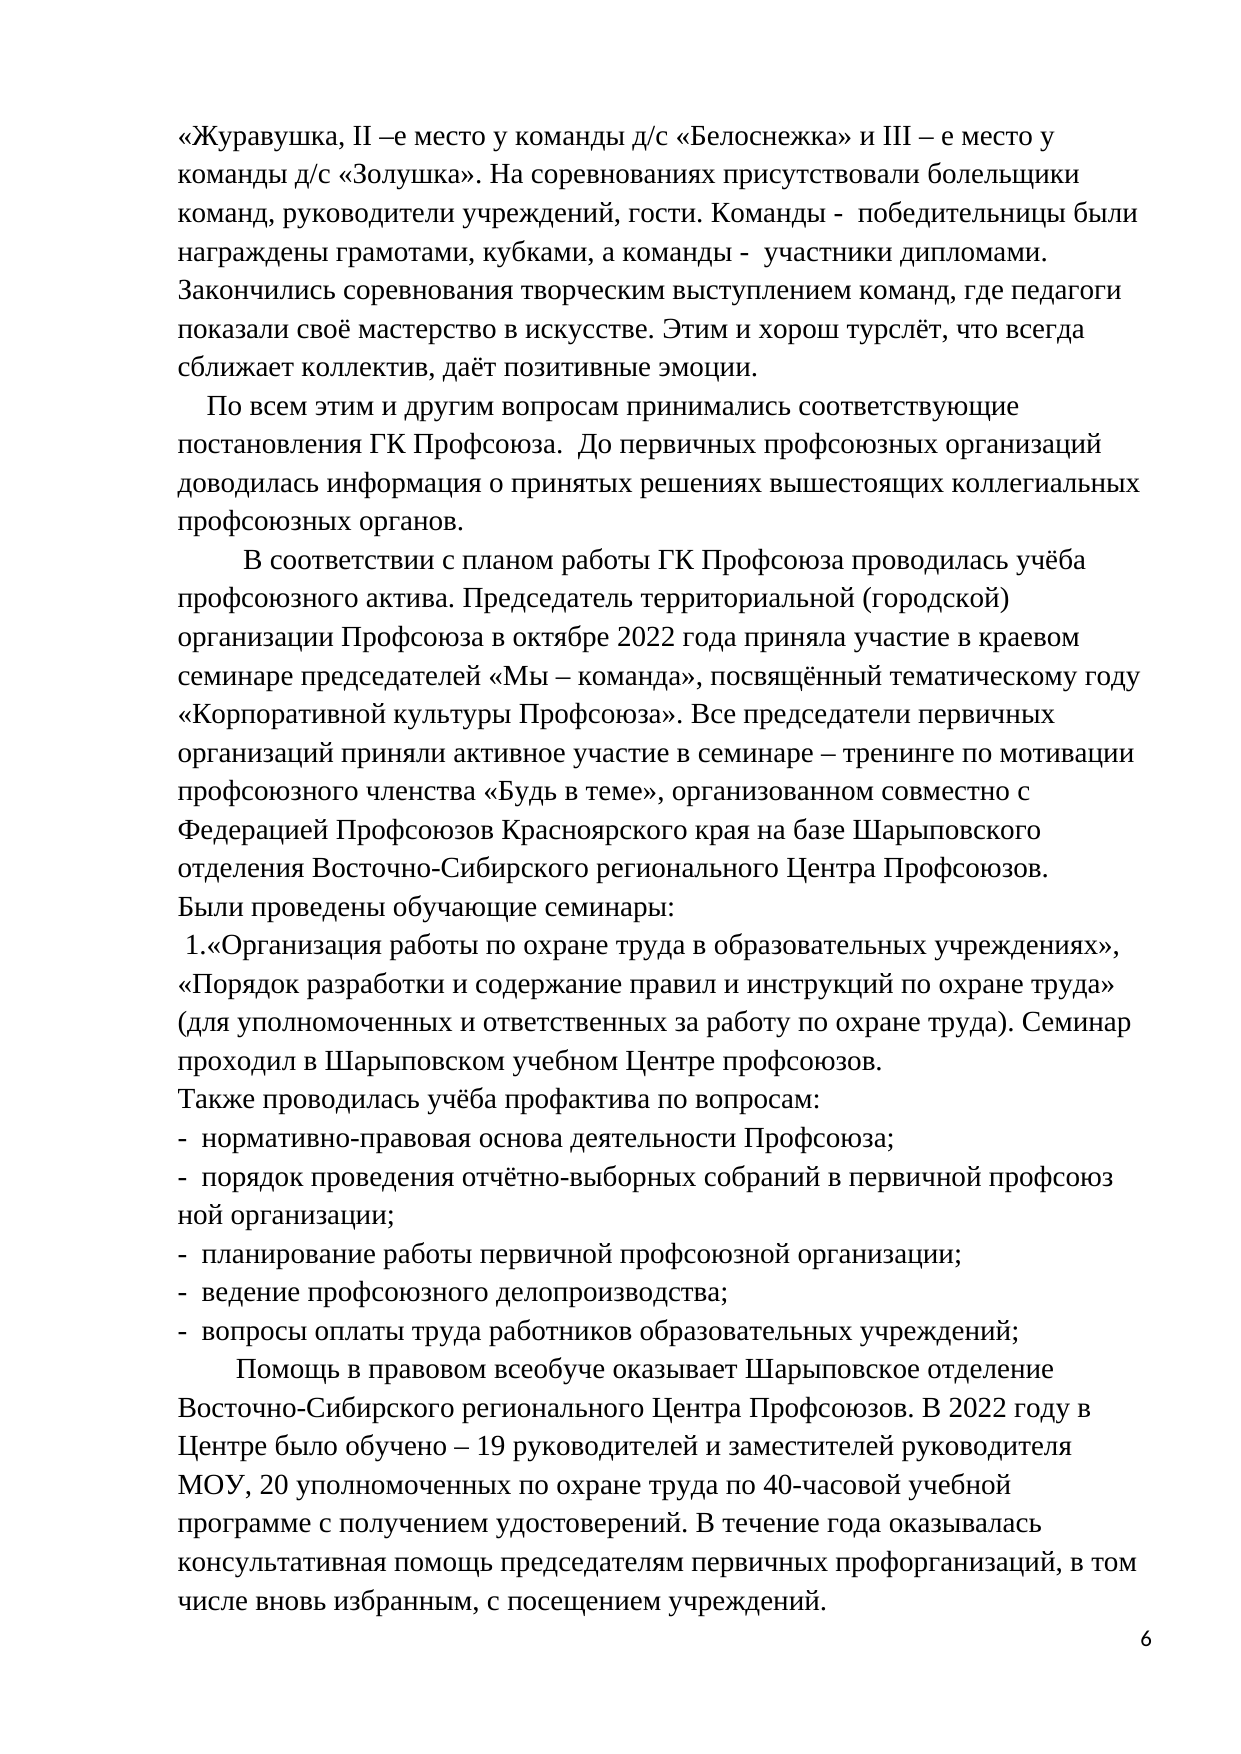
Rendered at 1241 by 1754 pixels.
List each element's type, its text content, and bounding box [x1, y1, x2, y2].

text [177, 118, 1152, 383]
text Были проведены обучающие семинары: [177, 889, 1152, 922]
text В соответствии с планом работы ГК Профсоюза проводилась учёба профсоюзного актива. Председатель территориальной (городской) организации Профсоюза в октябре 2022 года приняла участие в краевом семинаре председателей «Мы – команда», посвящённый тематическому году «Корпоративной культуры Профсоюза». Все председатели первичных организаций приняли активное участие в семинаре – тренинге по мотивации профсоюзного членства «Будь в теме», организованном совместно с Федерацией Профсоюзов Красноярского края на базе Шарыповского отделения Восточно-Сибирского регионального Центра Профсоюзов. [177, 542, 1152, 884]
text Помощь в правовом всеобуче оказывает Шарыповское отделение Восточно-Сибирского регионального Центра Профсоюзов. В 2022 году в Центре было обучено – 19 руководителей и заместителей руководителя МОУ, 20 уполномоченных по охране труда по 40-часовой учебной программе с получением удостоверений. В течение года оказывалась консультативная помощь председателям первичных профорганизаций, в том числе вновь избранным, с посещением учреждений. [177, 1351, 1152, 1616]
text - нормативно-правовая основа деятельности Профсоюза; [177, 1120, 1152, 1154]
text - ведение профсоюзного делопроизводства; [177, 1274, 1152, 1308]
text 1.«Организация работы по охране труда в образовательных учреждениях», «Порядок разработки и содержание правил и инструкций по охране труда» (для уполномоченных и ответственных за работу по охране труда). Семинар проходил в Шарыповском учебном Центре профсоюзов. [177, 927, 1152, 1077]
text Также проводилась учёба профактива по вопросам: [177, 1082, 1152, 1115]
text - порядок проведения отчётно-выборных собраний в первичной профсоюз ной организации; [177, 1159, 1152, 1231]
text - вопросы оплаты труда работников образовательных учреждений; [177, 1313, 1152, 1346]
text По всем этим и другим вопросам принимались соответствующие постановления ГК Профсоюза. До первичных профсоюзных организаций доводилась информация о принятых решениях вышестоящих коллегиальных профсоюзных органов. [177, 388, 1152, 537]
text - планирование работы первичной профсоюзной организации; [177, 1236, 1152, 1269]
